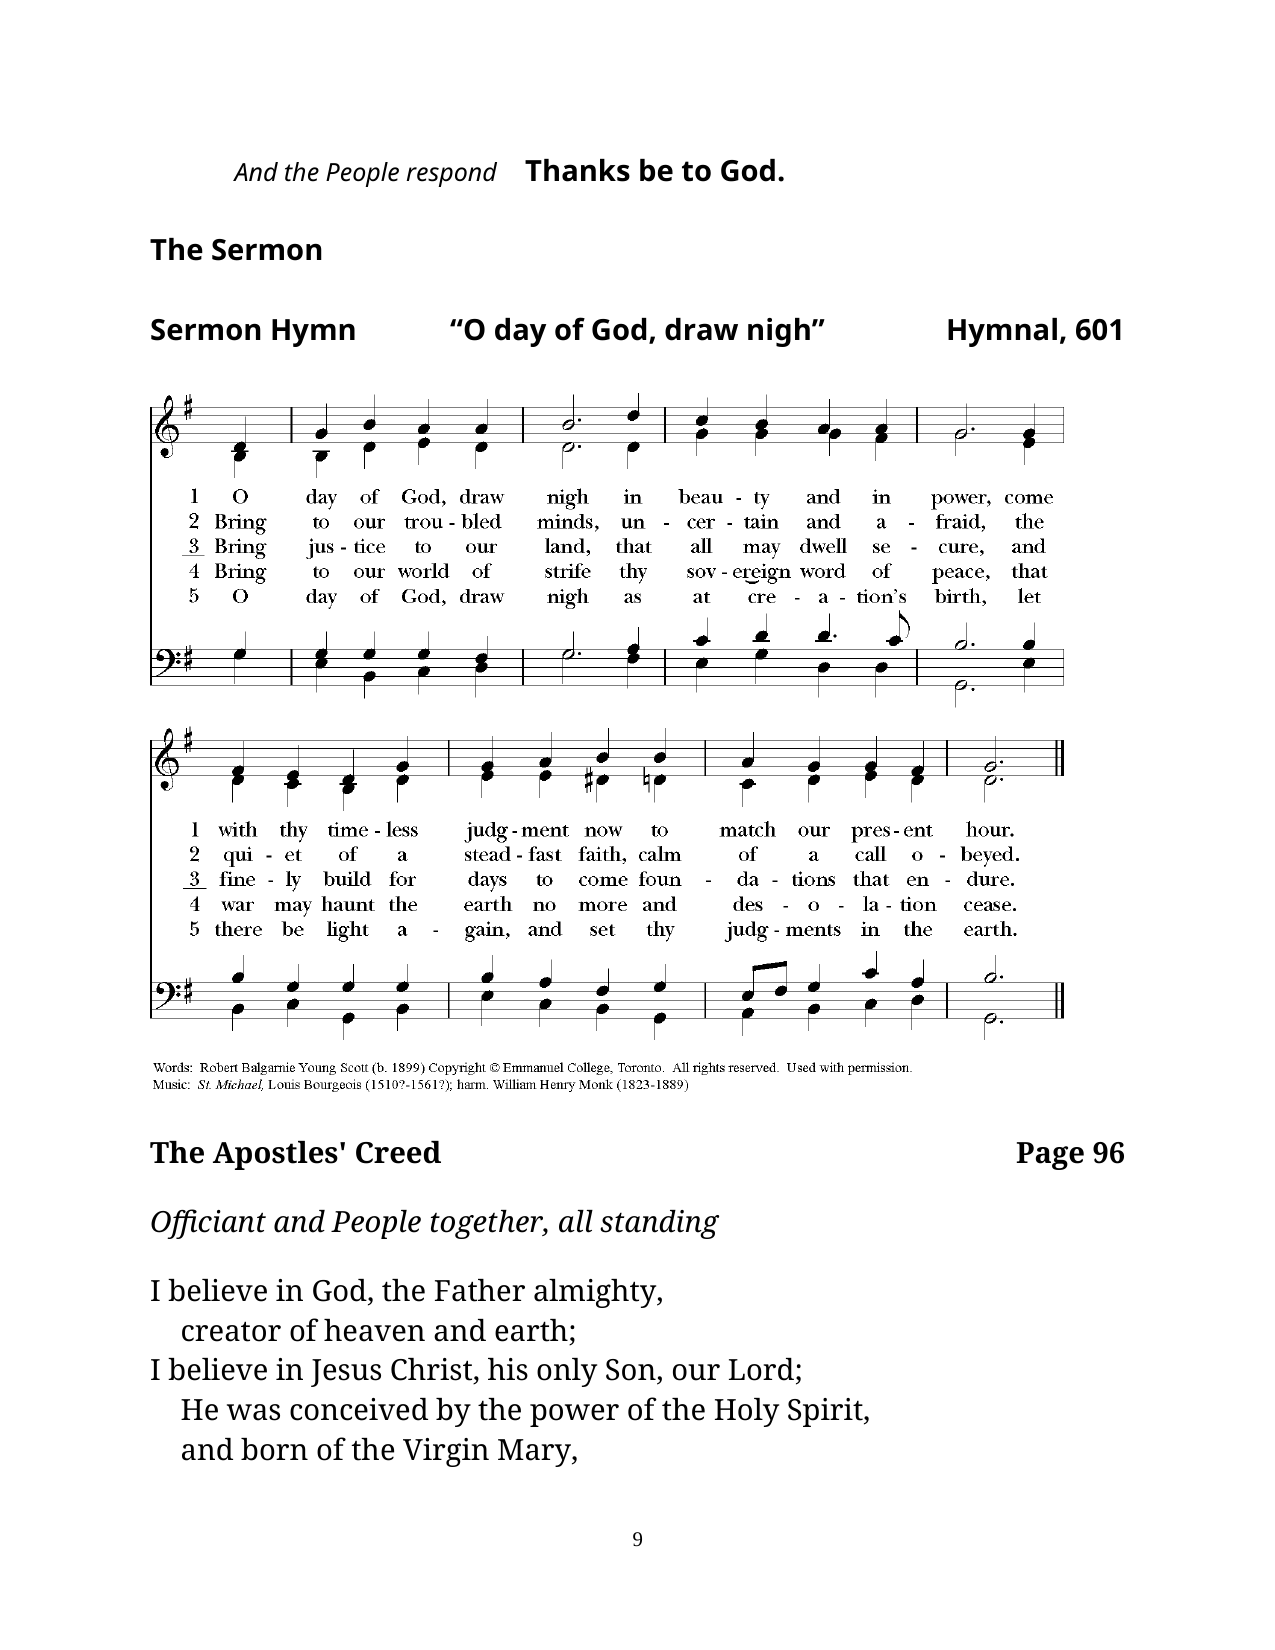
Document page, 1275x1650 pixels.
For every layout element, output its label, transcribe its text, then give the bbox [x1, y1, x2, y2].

text The Sermon [150, 229, 1125, 269]
text Officiant and People together, all standing [150, 1201, 1125, 1241]
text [150, 1270, 1125, 1469]
text The Apostles' Creed Page 96 [150, 1132, 1125, 1172]
text Sermon Hymn “O day of God, draw nigh” Hymnal, 601 [150, 269, 1125, 348]
picture [150, 388, 1064, 1093]
text And the People respond Thanks be to God. [159, 150, 1125, 190]
